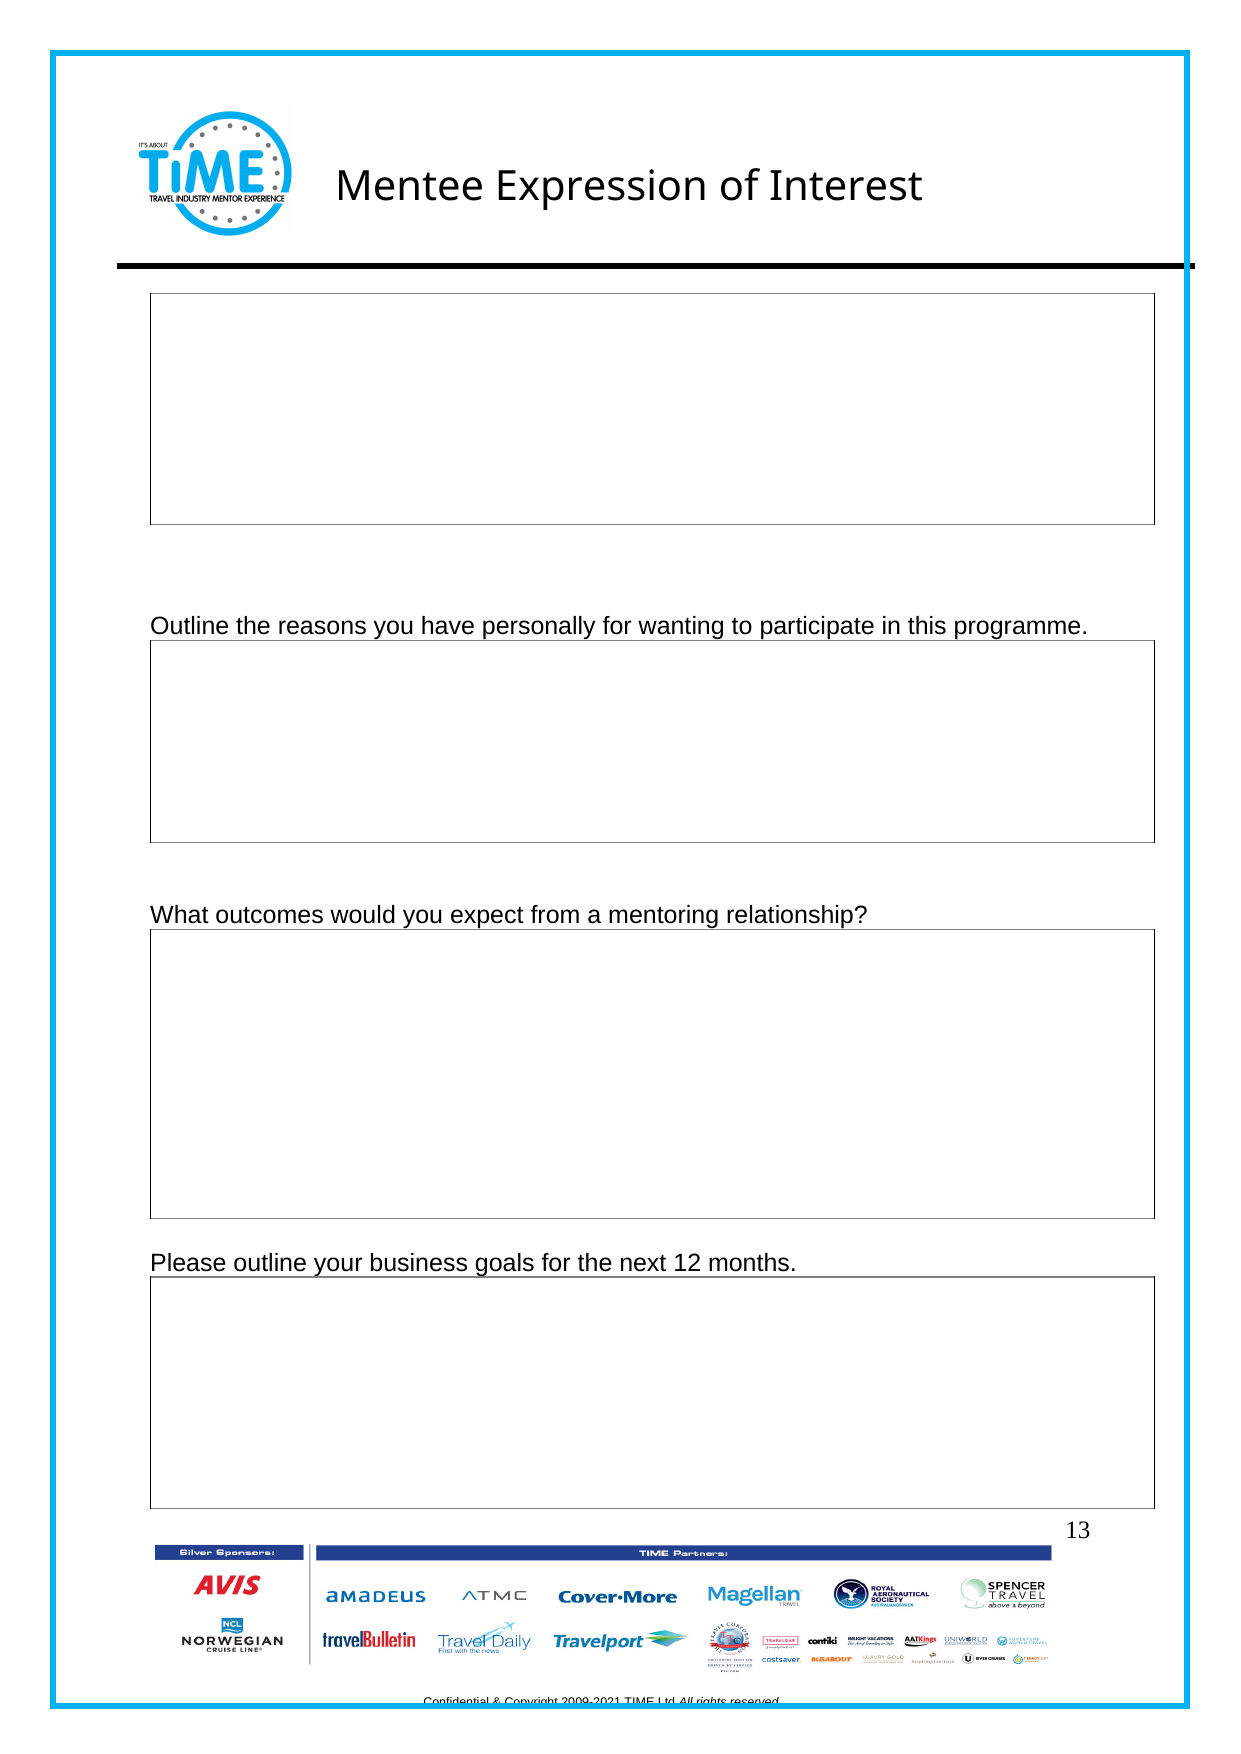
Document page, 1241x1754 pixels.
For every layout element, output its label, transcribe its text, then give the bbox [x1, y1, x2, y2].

picture [150, 1544, 1056, 1676]
table_header [151, 641, 1154, 842]
picture [128, 97, 295, 239]
text Outline the reasons you have personally for wanting to participate in this programme. [150, 611, 1090, 640]
text Please outline your business goals for the next 12 months. [150, 1248, 1090, 1276]
text What outcomes would you expect from a mentoring relationship? [150, 901, 1090, 929]
table_header [151, 294, 1154, 524]
table_header [151, 930, 1154, 1218]
table_header [151, 1278, 1154, 1507]
